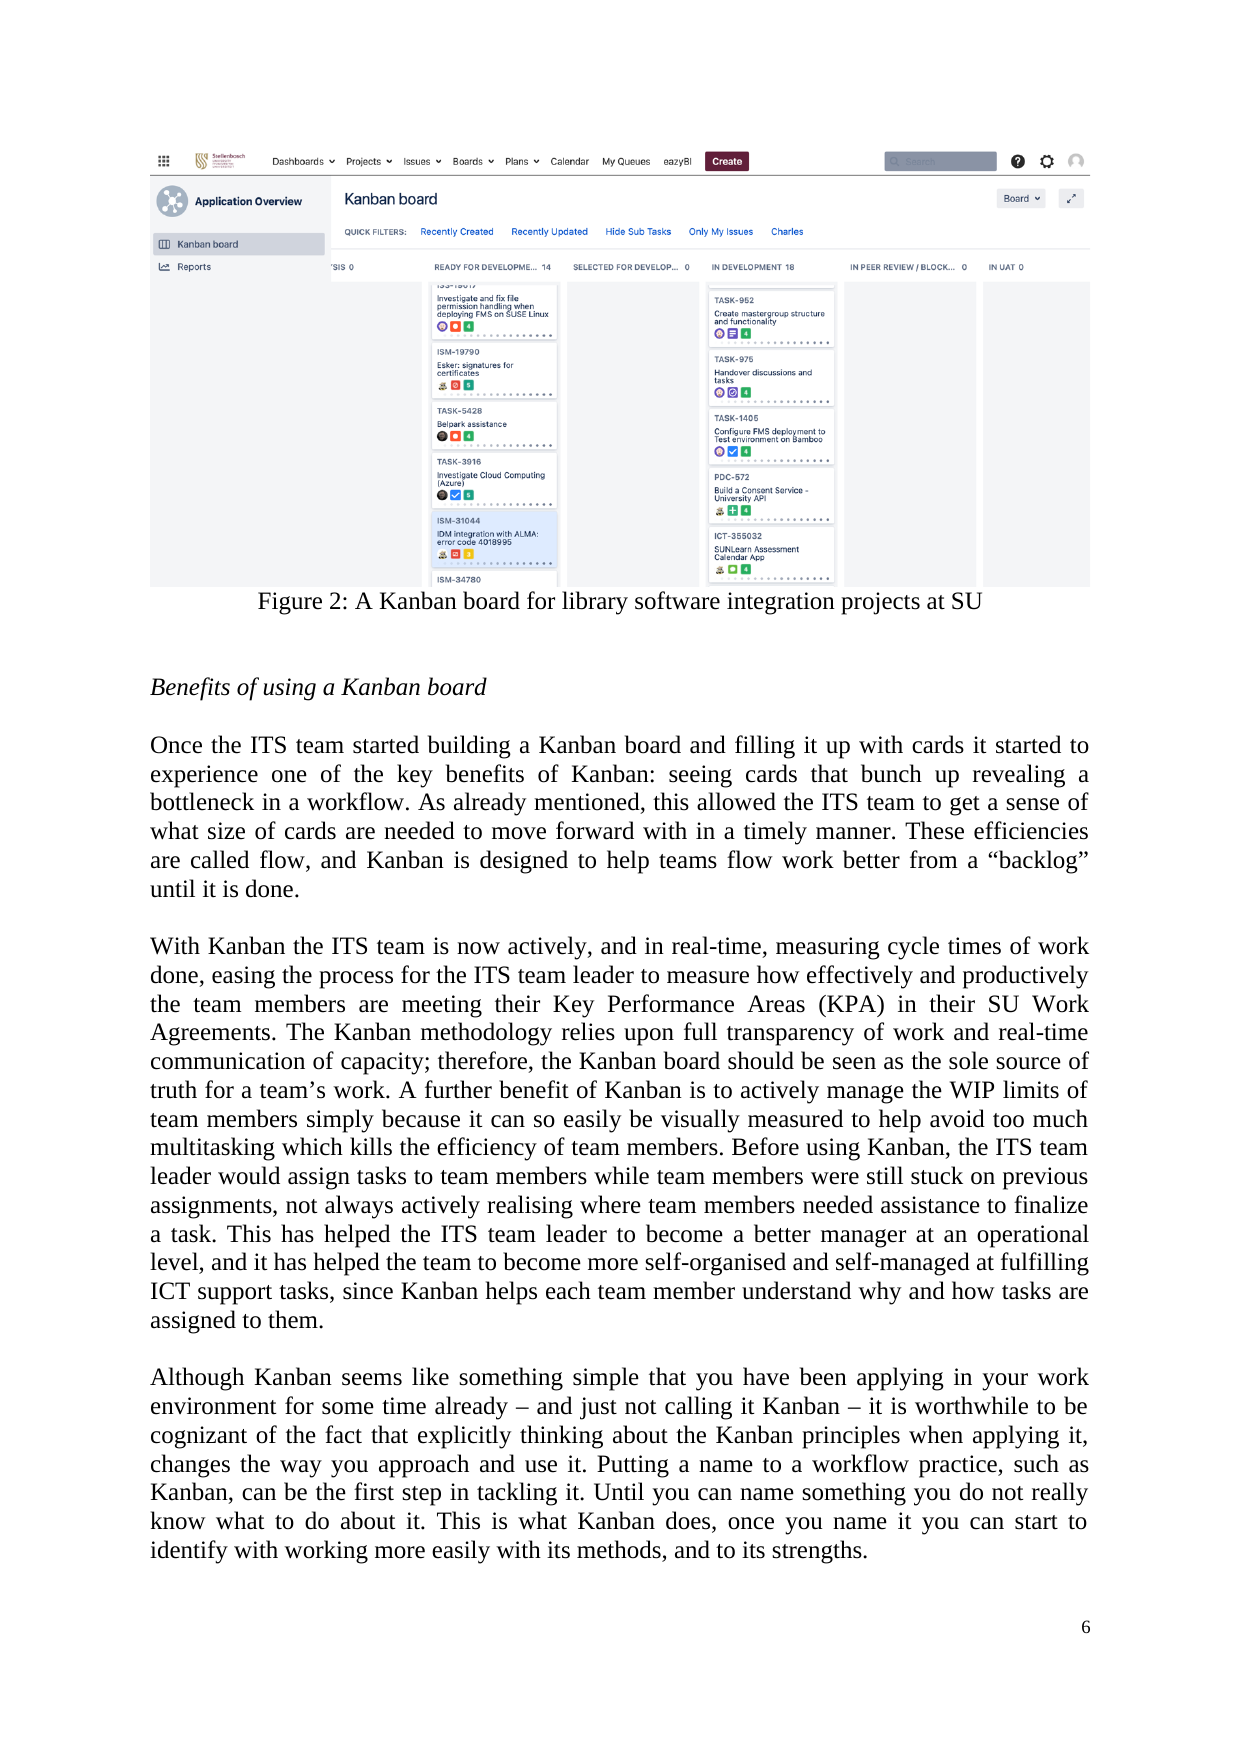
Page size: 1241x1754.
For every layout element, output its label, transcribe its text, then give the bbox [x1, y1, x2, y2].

text Figure 2: A Kanban board for library software integration projects at SU [150, 587, 1090, 615]
text Benefits of using a Kanban board [150, 672, 1090, 701]
text With Kanban the ITS team is now actively, and in real-time, measuring cycle times of work done, easing the process for the ITS team leader to measure how effectively and productively the team members are meeting their Key Performance Areas (KPA) in their SU Work Agreements. The Kanban methodology relies upon full transparency of work and real-time communication of capacity; therefore, the Kanban board should be seen as the sole source of truth for a team’s work. A further benefit of Kanban is to actively manage the WIP limits of team members simply because it can so easily be visually measured to help avoid too much multitasking which kills the efficiency of team members. Before using Kanban, the ITS team leader would assign tasks to team members while team members were still stuck on previous assignments, not always actively realising where team members needed assistance to finalize a task. This has helped the ITS team leader to become a better manager at an operational level, and it has helped the team to become more self-organised and self-managed at fulfilling ICT support tasks, since Kanban helps each team member understand why and how tasks are assigned to them. [150, 931, 1090, 1334]
picture [150, 150, 1091, 587]
text Although Kanban seems like something simple that you have been applying in your work environment for some time already – and just not calling it Kanban – it is worthwhile to be cognizant of the fact that explicitly thinking about the Kanban principles when applying it, changes the way you approach and use it. Putting a name to a workflow practice, such as Kanban, can be the first step in tackling it. Until you can name something you do not really know what to do about it. This is what Kanban does, once you name it you can start to identify with working more easily with its methods, and to its strengths. [150, 1362, 1090, 1564]
text Once the ITS team started building a Kanban board and filling it up with cards it started to experience one of the key benefits of Kanban: seeing cards that bunch up revealing a bottleneck in a workflow. As already mentioned, this allowed the ITS team to get a sense of what size of cards are needed to move forward with in a timely manner. These efficiencies are called flow, and Kanban is designed to help teams flow work better from a “backlog” until it is done. [150, 730, 1090, 902]
